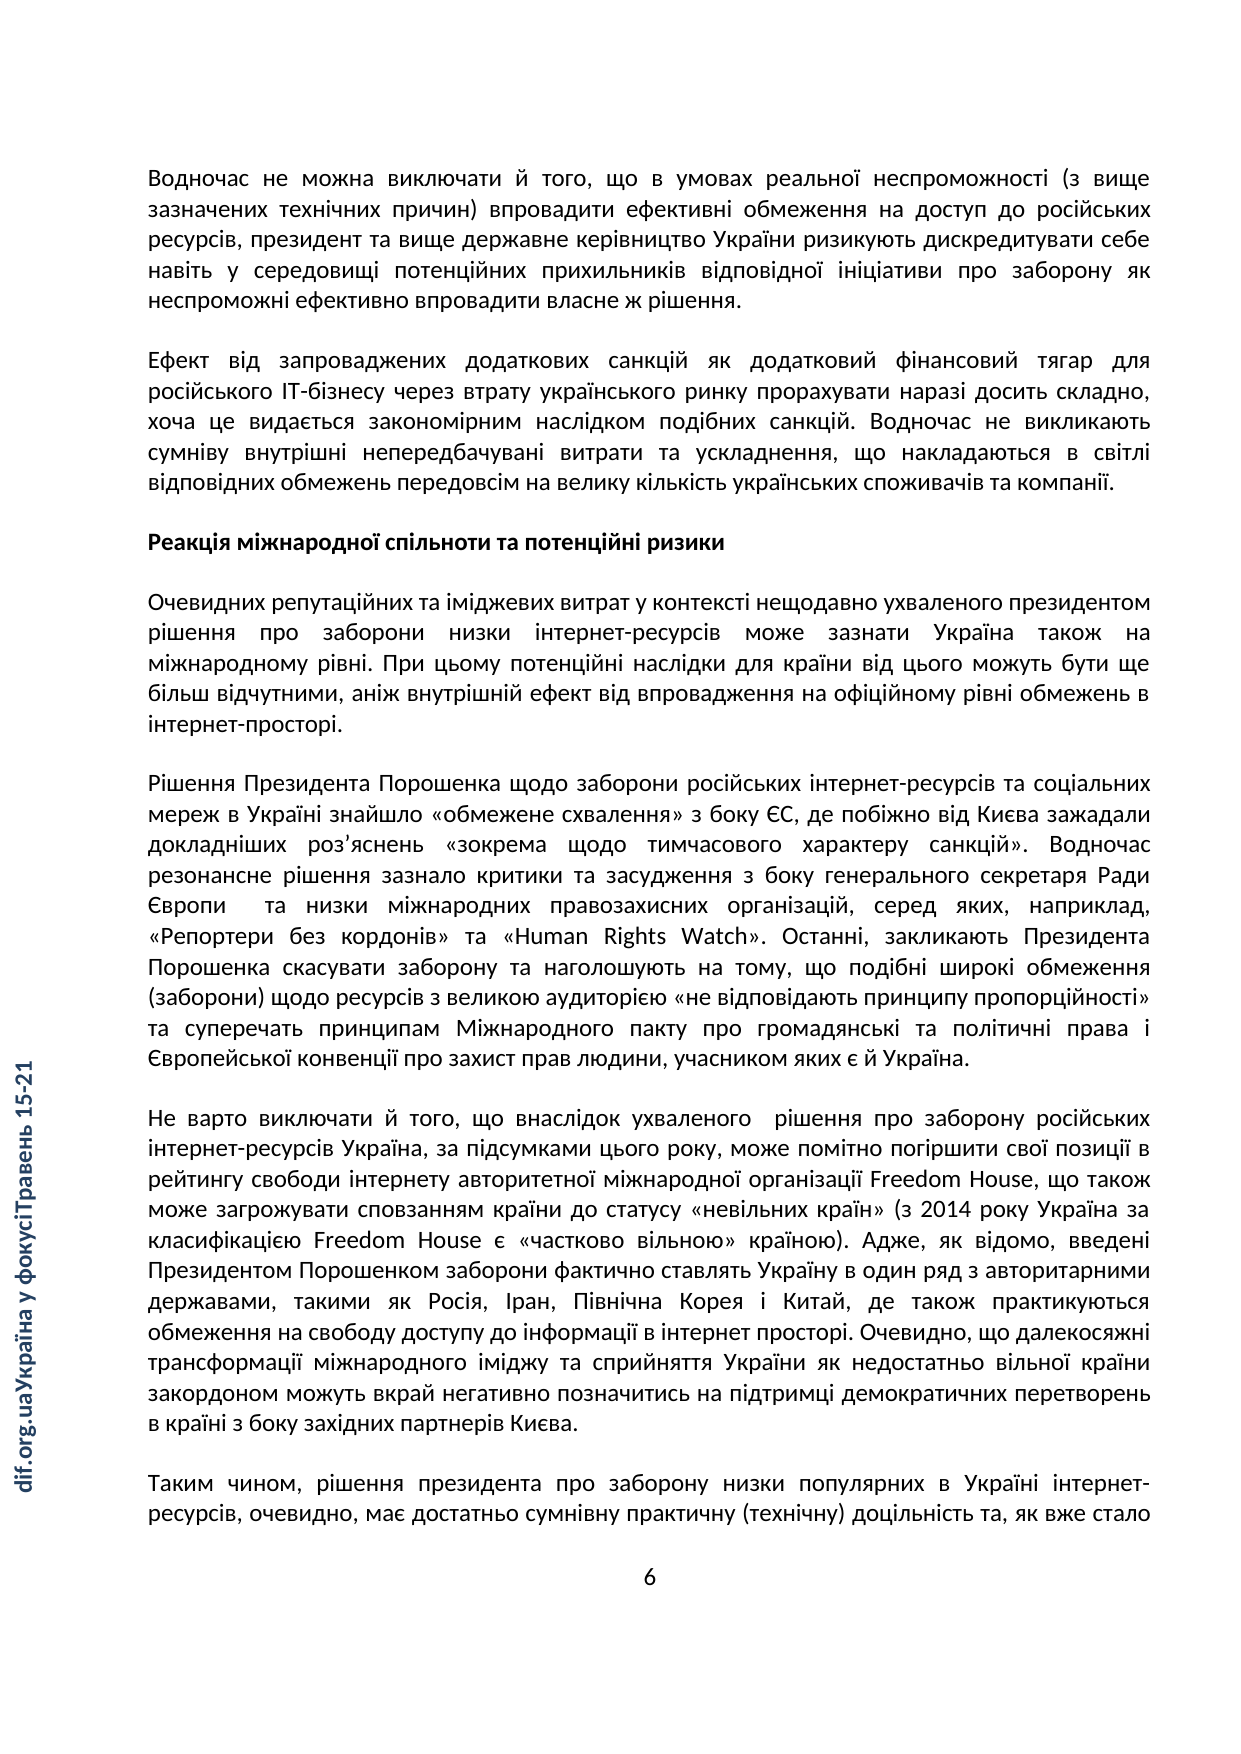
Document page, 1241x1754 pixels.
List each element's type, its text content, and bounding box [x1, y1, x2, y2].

text Водночас не можна виключати й того, що в умовах реальної неспроможності (з вище зазначених технічних причин) впровадити ефективні обмеження на доступ до російських ресурсів, президент та вище державне керівництво України ризикують дискредитувати себе навіть у середовищі потенційних прихильників відповідної ініціативи про заборону як неспроможні ефективно впровадити власне ж рішення. [148, 163, 1152, 315]
text Не варто виключати й того, що внаслідок ухваленого рішення про заборону російських інтернет-ресурсів Україна, за підсумками цього року, може помітно погіршити свої позиції в рейтингу свободи інтернету авторитетної міжнародної організації Freedom House, що також може загрожувати сповзанням країни до статусу «невільних країн» (з 2014 року Україна за класифікацією Freedom House є «частково вільною» країною). Адже, як відомо, введені Президентом Порошенком заборони фактично ставлять Україну в один ряд з авторитарними державами, такими як Росія, Іран, Північна Корея і Китай, де також практикуються обмеження на свободу доступу до інформації в інтернет просторі. Очевидно, що далекосяжні трансформації міжнародного іміджу та сприйняття України як недостатньо вільної країни закордоном можуть вкрай негативно позначитись на підтримці демократичних перетворень в країні з боку західних партнерів Києва. [148, 1102, 1152, 1438]
text Очевидних репутаційних та іміджевих витрат у контексті нещодавно ухваленого президентом рішення про заборони низки інтернет-ресурсів може зазнати Україна також на міжнародному рівні. При цьому потенційні наслідки для країни від цього можуть бути ще більш відчутними, аніж внутрішній ефект від впровадження на офіційному рівні обмежень в інтернет-просторі. [148, 586, 1152, 738]
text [148, 1467, 1152, 1528]
text Рішення Президента Порошенка щодо заборони російських інтернет-ресурсів та соціальних мереж в Україні знайшло «обмежене схвалення» з боку ЄС, де побіжно від Києва зажадали докладніших роз’яснень «зокрема щодо тимчасового характеру санкцій». Водночас резонансне рішення зазнало критики та засудження з боку генерального секретаря Ради Європи та низки міжнародних правозахисних організацій, серед яких, наприклад, «Репортери без кордонів» та «Human Rights Watch». Останні, закликають Президента Порошенка скасувати заборону та наголошують на тому, що подібні широкі обмеження (заборони) щодо ресурсів з великою аудиторією «не відповідають принципу пропорційності» та суперечать принципам Міжнародного пакту про громадянські та політичні права і Європейської конвенції про захист прав людини, учасником яких є й Україна. [148, 768, 1152, 1073]
text Ефект від запроваджених додаткових санкцій як додатковий фінансовий тягар для російського ІТ-бізнесу через втрату українського ринку прорахувати наразі досить складно, хоча це видається закономірним наслідком подібних санкцій. Водночас не викликають сумніву внутрішні непередбачувані витрати та ускладнення, що накладаються в світлі відповідних обмежень передовсім на велику кількість українських споживачів та компанії. [148, 344, 1152, 497]
text Реакція міжнародної спільноти та потенційні ризики [148, 526, 1152, 557]
